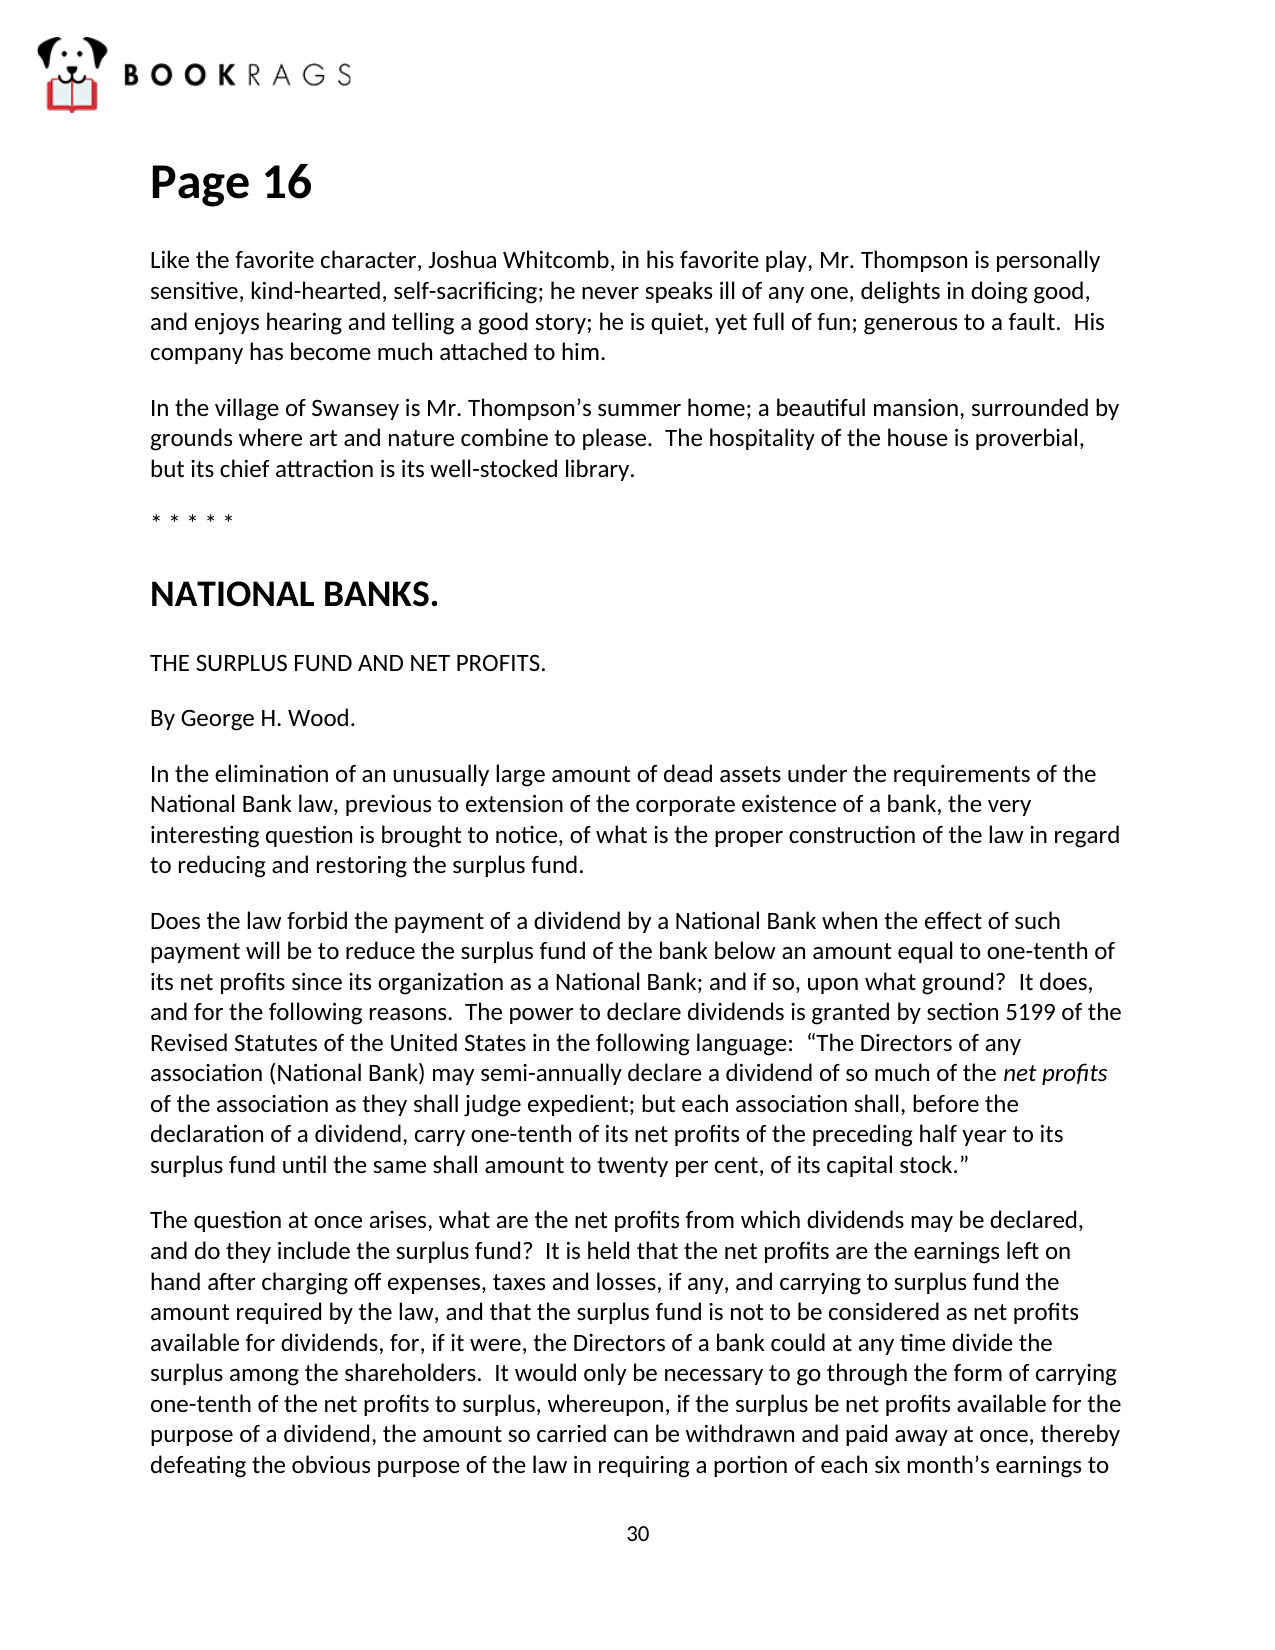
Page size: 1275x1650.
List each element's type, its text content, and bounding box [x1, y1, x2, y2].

text Page 16 [150, 150, 1125, 211]
text Like the favorite character, Joshua Whitcomb, in his favorite play, Mr. Thompson is personally sensitive, kind-hearted, self-sacrificing; he never speaks ill of any one, delights in doing good, and enjoys hearing and telling a good story; he is quiet, yet full of fun; generous to a fault. His company has become much attached to him. [150, 244, 1125, 367]
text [150, 1205, 1125, 1479]
text NATIONAL BANKS. [150, 570, 1125, 616]
text By George H. Wood. [150, 702, 1125, 733]
text * * * * * [150, 508, 1125, 539]
text THE SURPLUS FUND AND NET PROFITS. [150, 647, 1125, 677]
text Does the law forbid the payment of a dividend by a National Bank when the effect of such payment will be to reduce the surplus fund of the bank below an amount equal to one-tenth of its net profits since its organization as a National Bank; and if so, upon what ground? It does, and for the following reasons. The power to declare dividends is granted by section 5199 of the Revised Statutes of the United States in the following language: “The Directors of any association (National Bank) may semi-annually declare a dividend of so much of the net profits of the association as they shall judge expedient; but each association shall, before the declaration of a dividend, carry one-tenth of its net profits of the preceding half year to its surplus fund until the same shall amount to twenty per cent, of its capital stock.” [150, 905, 1125, 1180]
text In the elimination of an unusually large amount of dead assets under the requirements of the National Bank law, previous to extension of the corporate existence of a bank, the very interesting question is brought to notice, of what is the proper construction of the law in regard to reducing and restoring the surplus fund. [150, 758, 1125, 880]
text In the village of Swansey is Mr. Thompson’s summer home; a beautiful mansion, surrounded by grounds where art and nature combine to please. The hospitality of the house is proverbial, but its chief attraction is its well-stocked library. [150, 392, 1125, 483]
picture [37, 37, 351, 113]
